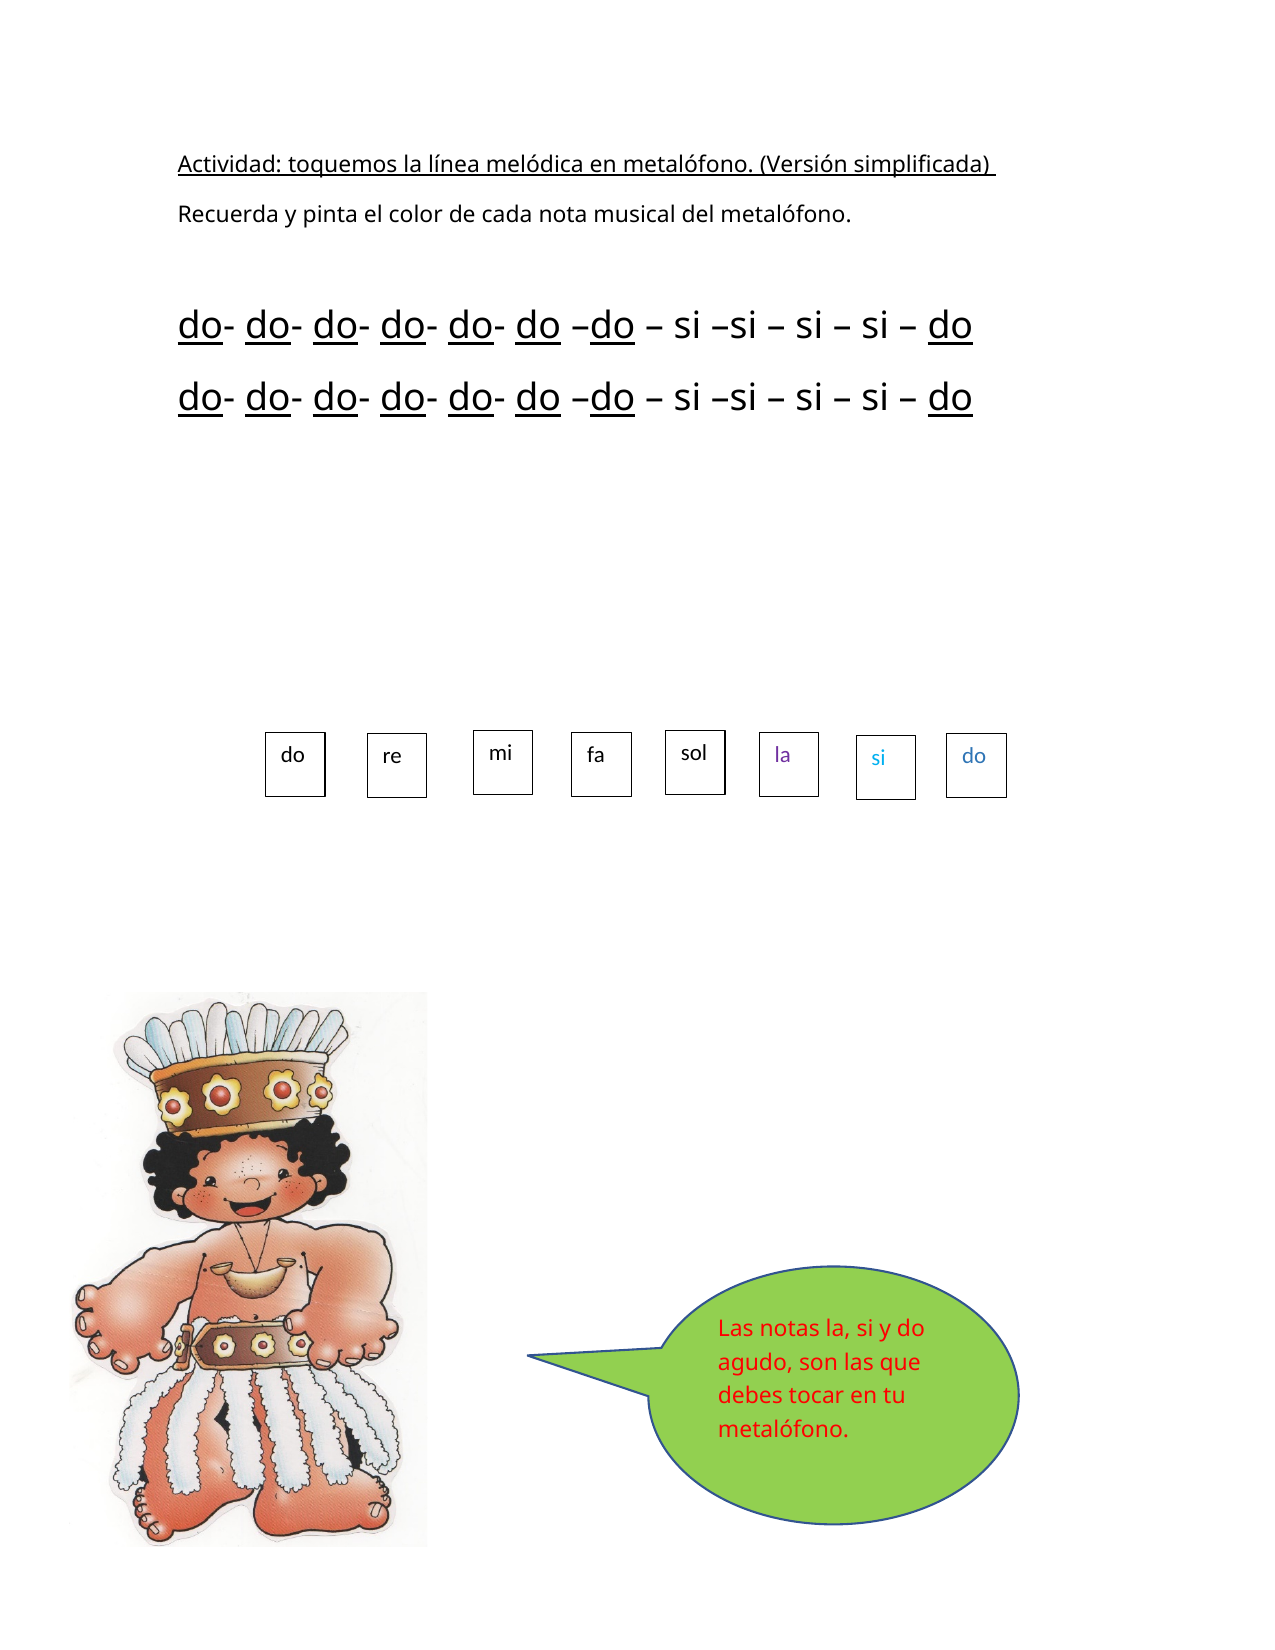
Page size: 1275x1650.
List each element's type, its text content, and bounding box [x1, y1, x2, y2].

text do- do- do- do- do- do –do – si –si – si – si – do [177, 371, 1098, 422]
text do- do- do- do- do- do –do – si –si – si – si – do [177, 299, 1098, 350]
text Recuerda y pinta el color de cada nota musical del metalófono. [177, 198, 1098, 229]
picture [67, 992, 428, 1545]
text Actividad: toquemos la línea melódica en metalófono. (Versión simplificada) [177, 148, 1098, 179]
